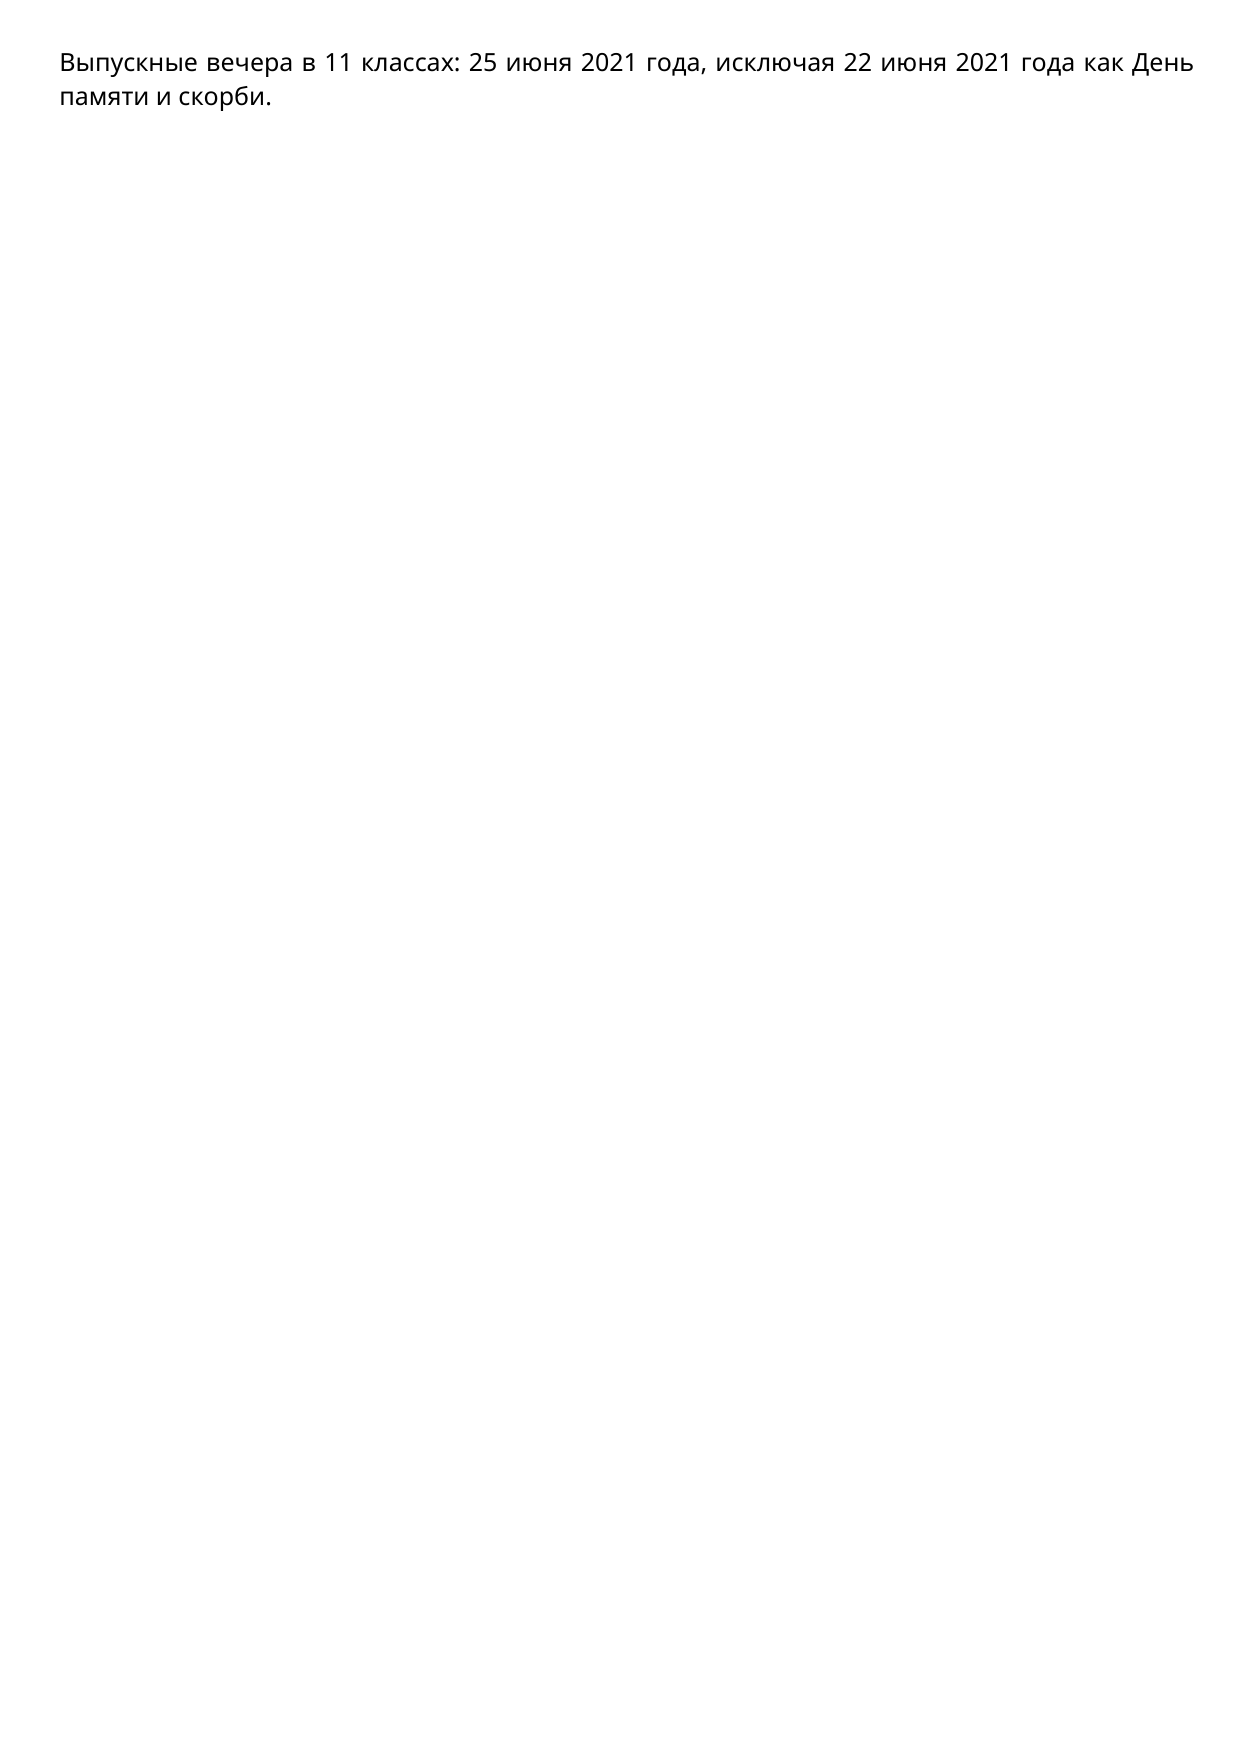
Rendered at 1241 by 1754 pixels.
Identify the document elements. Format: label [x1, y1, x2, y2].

text [59, 44, 1196, 112]
